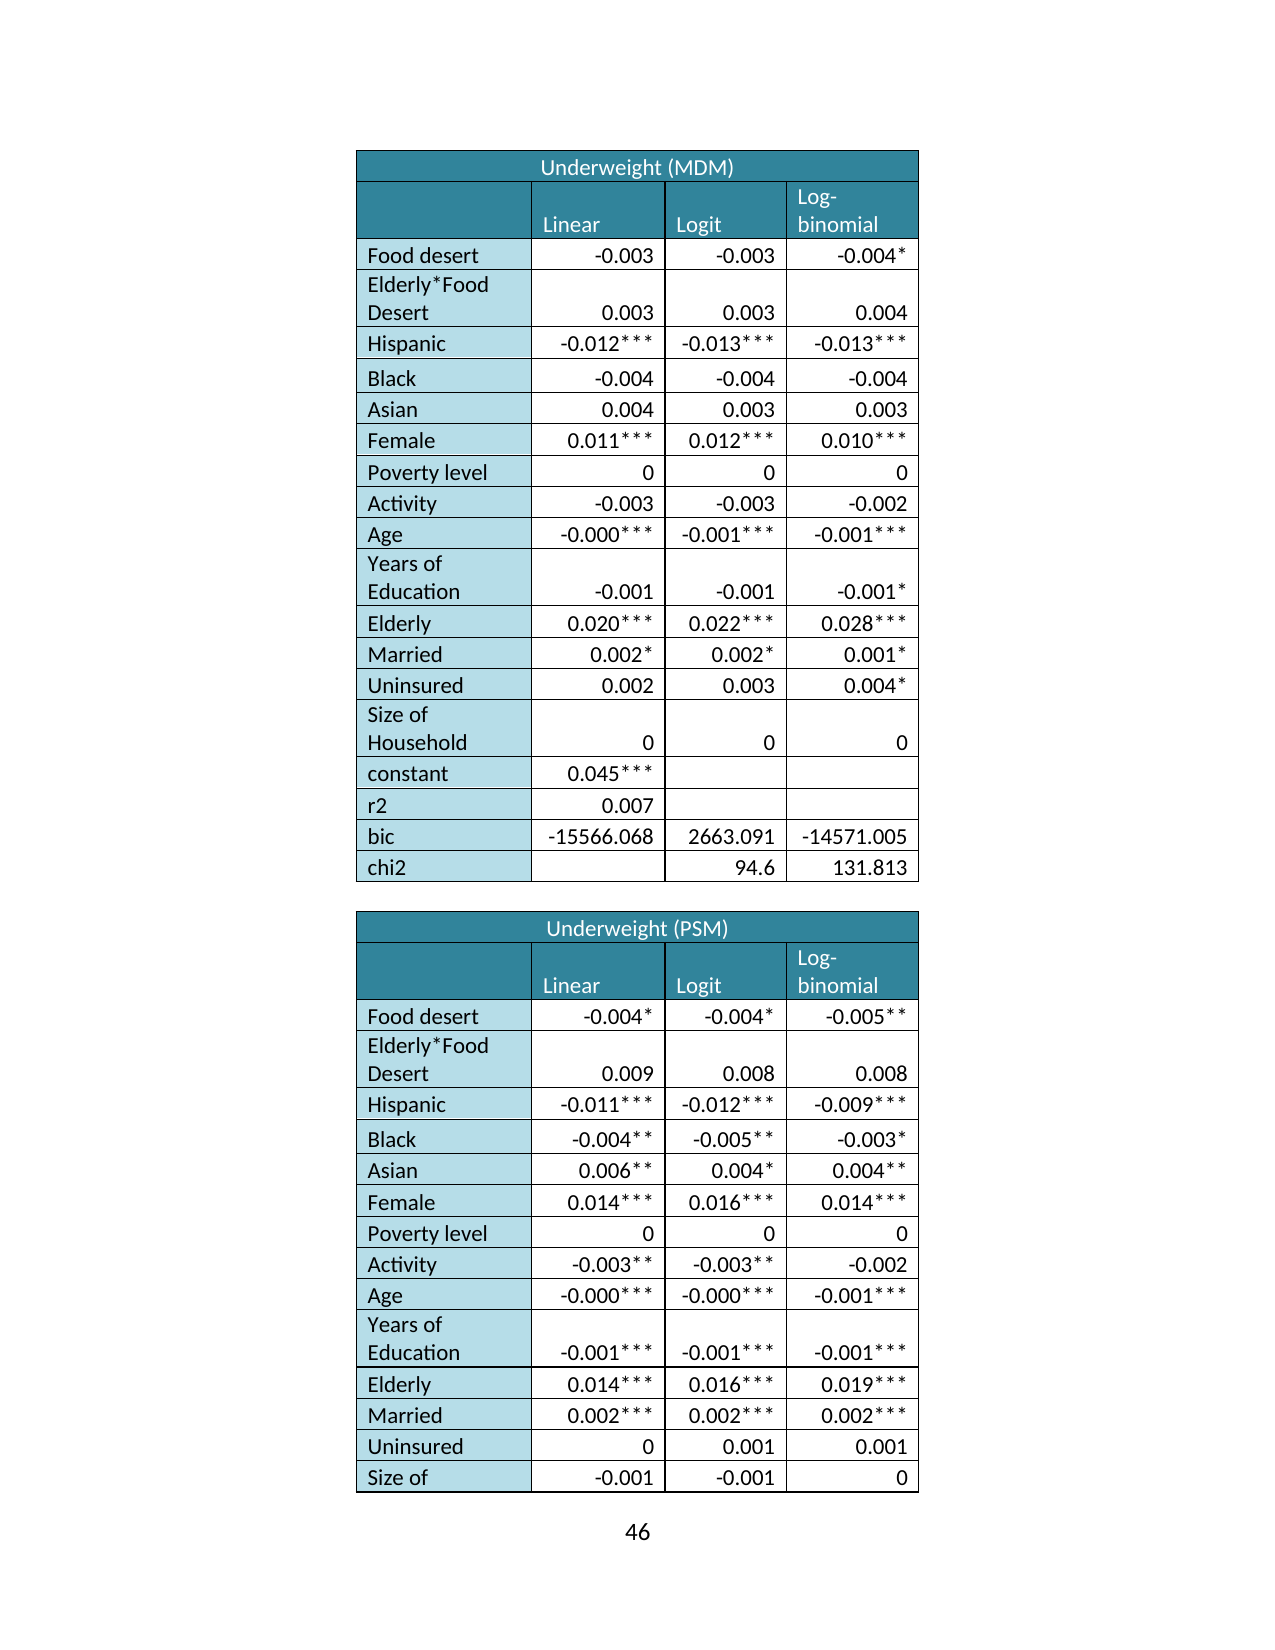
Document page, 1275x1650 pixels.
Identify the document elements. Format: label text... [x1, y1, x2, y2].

table_cell -0.011*** [532, 1088, 664, 1118]
table_cell [666, 757, 786, 787]
table_cell Married [357, 1399, 531, 1429]
table_cell 0.004* [787, 669, 918, 699]
table_cell 0.022*** [666, 606, 786, 637]
table_cell -0.001 [532, 549, 664, 605]
table_cell 0 [532, 1430, 664, 1460]
table_cell -0.001*** [666, 1310, 786, 1366]
table_cell Asian [357, 1154, 531, 1184]
table_cell 0 [532, 700, 664, 756]
table_cell 0.002*** [787, 1399, 918, 1429]
table_cell Uninsured [357, 669, 531, 699]
table_cell 0.012*** [666, 424, 786, 454]
table_cell -0.012*** [666, 1088, 786, 1118]
table_cell Elderly*Food Desert [357, 270, 531, 326]
table_cell -0.003 [666, 239, 786, 269]
table_cell 0.014*** [532, 1368, 664, 1398]
table_cell Linear [532, 943, 664, 999]
table_cell -0.001 [666, 1461, 786, 1491]
table_cell -0.001 [532, 1461, 664, 1491]
table_cell -0.002 [787, 487, 918, 517]
table_cell chi2 [357, 851, 531, 881]
table_cell -0.001*** [532, 1310, 664, 1366]
table_cell 0.010*** [787, 424, 918, 454]
table_cell -0.001 [666, 549, 786, 605]
table_cell -0.012*** [532, 327, 664, 357]
table_cell -0.003** [532, 1248, 664, 1278]
table_cell Age [357, 1279, 531, 1309]
table_cell -14571.005 [787, 820, 918, 850]
table_cell 0.002* [532, 638, 664, 668]
table_cell 0.019*** [787, 1368, 918, 1398]
table_cell Black [357, 1120, 531, 1153]
table_cell -0.013*** [787, 327, 918, 357]
table_cell Linear [532, 182, 664, 238]
table_cell 0 [787, 1217, 918, 1247]
table_cell 0.004 [787, 270, 918, 326]
table_cell 0.007 [532, 789, 664, 819]
table_cell Years of Education [357, 1310, 531, 1366]
table_cell 0.004* [666, 1154, 786, 1184]
table_cell Black [357, 359, 531, 392]
table_cell Hispanic [357, 327, 531, 357]
table_cell Poverty level [357, 1217, 531, 1247]
table_cell 0.014*** [532, 1185, 664, 1216]
table_cell -0.001*** [666, 518, 786, 548]
table_cell 0.011*** [532, 424, 664, 454]
table_cell 0 [532, 1217, 664, 1247]
table_cell 0.002*** [532, 1399, 664, 1429]
table_cell Elderly [357, 1368, 531, 1398]
table_cell Activity [357, 1248, 531, 1278]
table_cell Age [357, 518, 531, 548]
table_cell 0.001* [787, 638, 918, 668]
table_cell 0.003 [787, 393, 918, 423]
table_cell -0.004** [532, 1120, 664, 1153]
table_cell 0.003 [666, 393, 786, 423]
table_cell Elderly*Food Desert [357, 1031, 531, 1087]
table_cell 131.813 [787, 851, 918, 881]
table_cell 0.002 [532, 669, 664, 699]
table_cell Hispanic [357, 1088, 531, 1118]
table_cell Size of Household [357, 700, 531, 756]
table_cell 0 [666, 1217, 786, 1247]
table_cell Log-binomial [787, 943, 918, 999]
table_cell 0.004** [787, 1154, 918, 1184]
table_cell Elderly [357, 606, 531, 637]
table_cell Poverty level [357, 456, 531, 486]
table_cell 0.003 [532, 270, 664, 326]
table_cell 94.6 [666, 851, 786, 881]
table_cell -0.003 [666, 487, 786, 517]
table_cell Log-binomial [787, 182, 918, 238]
table_cell 0.004 [532, 393, 664, 423]
table_cell 0 [787, 700, 918, 756]
table_cell -0.003* [787, 1120, 918, 1153]
table_cell -0.004* [787, 239, 918, 269]
table_cell -0.005** [666, 1120, 786, 1153]
table_cell -0.001*** [787, 518, 918, 548]
table_cell r2 [357, 789, 531, 819]
table_cell Activity [357, 487, 531, 517]
table_cell 0.001 [787, 1430, 918, 1460]
table_cell 0.002*** [666, 1399, 786, 1429]
table_cell 0.003 [666, 669, 786, 699]
table_cell 0.008 [666, 1031, 786, 1087]
table_cell [357, 182, 531, 238]
table_cell [357, 943, 531, 999]
table_cell Uninsured [357, 1430, 531, 1460]
table_cell Years of Education [357, 549, 531, 605]
table_cell -0.002 [787, 1248, 918, 1278]
table_cell 0.009 [532, 1031, 664, 1087]
table_cell 0 [787, 456, 918, 486]
table_cell -0.004* [666, 1000, 786, 1030]
table_cell 0 [666, 700, 786, 756]
table_cell -0.004 [787, 359, 918, 392]
table_cell 0.016*** [666, 1185, 786, 1216]
table_cell -0.004 [532, 359, 664, 392]
table_cell 0.028*** [787, 606, 918, 637]
table_cell Logit [666, 943, 786, 999]
table_cell 2663.091 [666, 820, 786, 850]
table_cell Food desert [357, 1000, 531, 1030]
table_cell 0.006** [532, 1154, 664, 1184]
table_cell -0.004 [666, 359, 786, 392]
table_cell -0.003 [532, 487, 664, 517]
table_header Underweight (PSM) [357, 912, 918, 942]
table_cell 0 [787, 1461, 918, 1491]
table_cell -0.000*** [666, 1279, 786, 1309]
table_cell 0.020*** [532, 606, 664, 637]
table_cell 0.003 [666, 270, 786, 326]
table_cell -15566.068 [532, 820, 664, 850]
table_cell [666, 789, 786, 819]
table_cell [787, 757, 918, 787]
table_cell 0.014*** [787, 1185, 918, 1216]
table_cell [532, 851, 664, 881]
table_cell 0.045*** [532, 757, 664, 787]
table_cell -0.005** [787, 1000, 918, 1030]
table_cell Asian [357, 393, 531, 423]
table_cell 0.002* [666, 638, 786, 668]
table_cell Logit [666, 182, 786, 238]
table_cell constant [357, 757, 531, 787]
table_cell [787, 789, 918, 819]
table_cell -0.001*** [787, 1279, 918, 1309]
table_cell 0.001 [666, 1430, 786, 1460]
table_cell -0.003** [666, 1248, 786, 1278]
table_cell Food desert [357, 239, 531, 269]
table_header Underweight (MDM) [357, 151, 918, 181]
table_cell 0.008 [787, 1031, 918, 1087]
table_cell -0.000*** [532, 1279, 664, 1309]
table_cell -0.009*** [787, 1088, 918, 1118]
table_cell -0.004* [532, 1000, 664, 1030]
table_cell -0.000*** [532, 518, 664, 548]
table_cell 0 [666, 456, 786, 486]
table_cell -0.001*** [787, 1310, 918, 1366]
table_cell Married [357, 638, 531, 668]
table_cell 0.016*** [666, 1368, 786, 1398]
table_cell -0.003 [532, 239, 664, 269]
table_cell bic [357, 820, 531, 850]
table_cell -0.001* [787, 549, 918, 605]
table_cell -0.013*** [666, 327, 786, 357]
table_cell Size of Household [357, 1461, 531, 1491]
table_cell Female [357, 424, 531, 454]
table_cell Female [357, 1185, 531, 1216]
table_cell 0 [532, 456, 664, 486]
